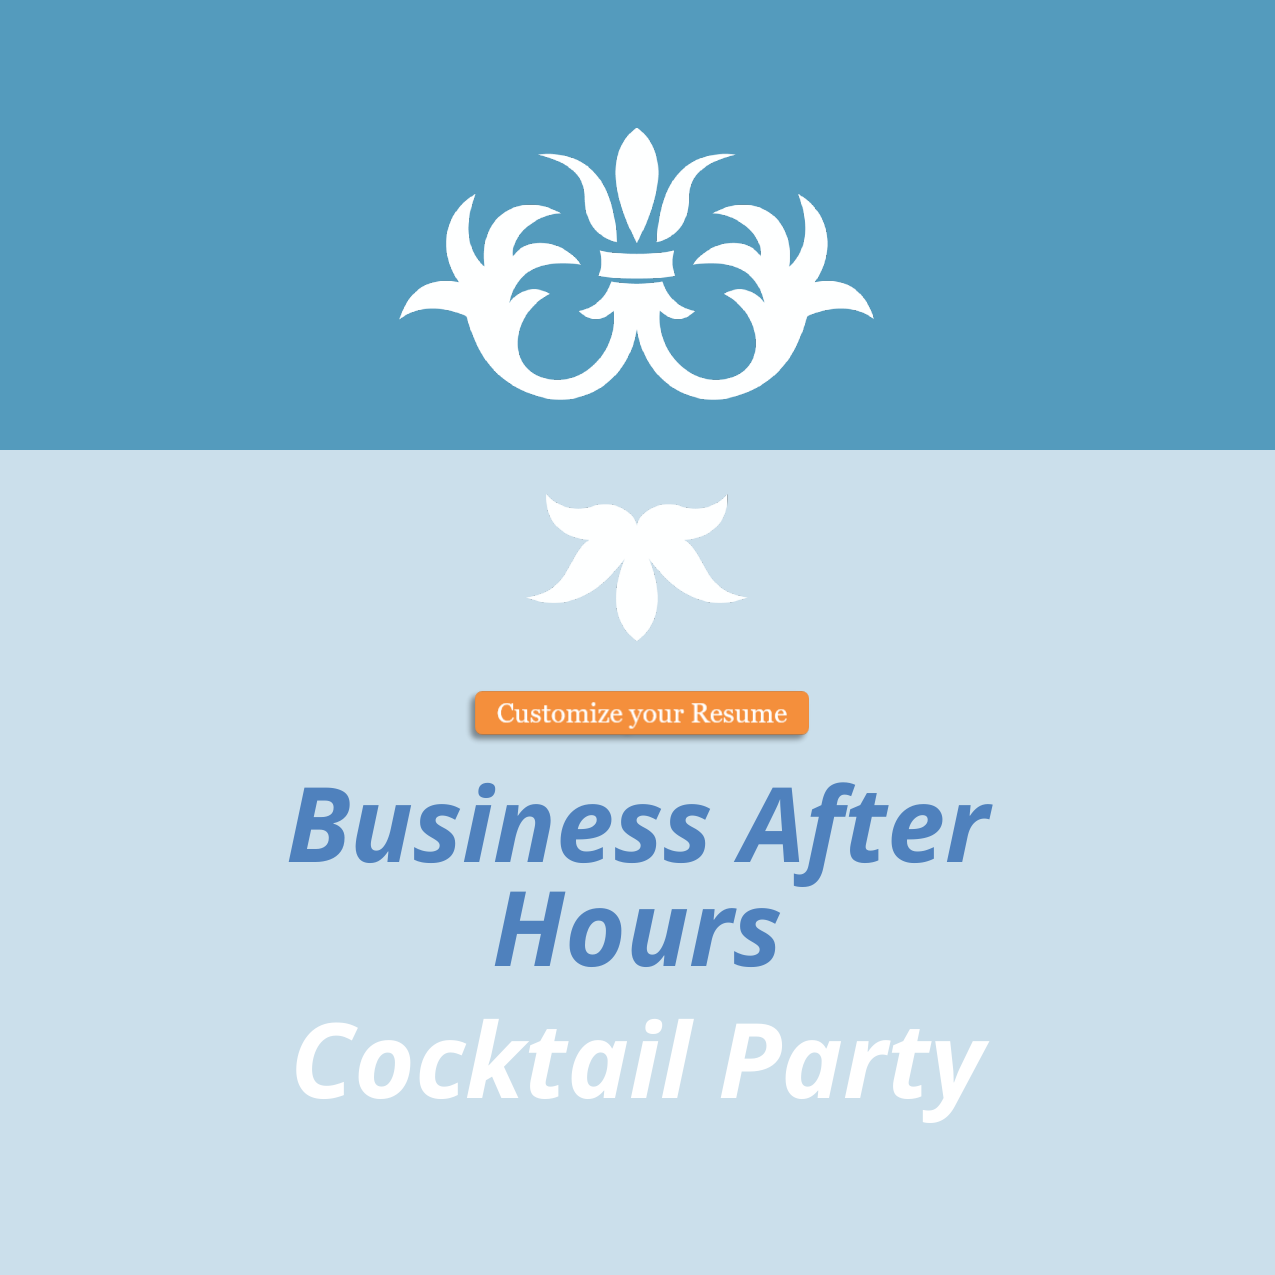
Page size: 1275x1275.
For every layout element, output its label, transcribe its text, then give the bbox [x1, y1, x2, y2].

picture [462, 683, 813, 759]
text Business After Hours [150, 675, 1125, 987]
picture [399, 128, 874, 641]
text Cocktail Party [150, 987, 1125, 1129]
